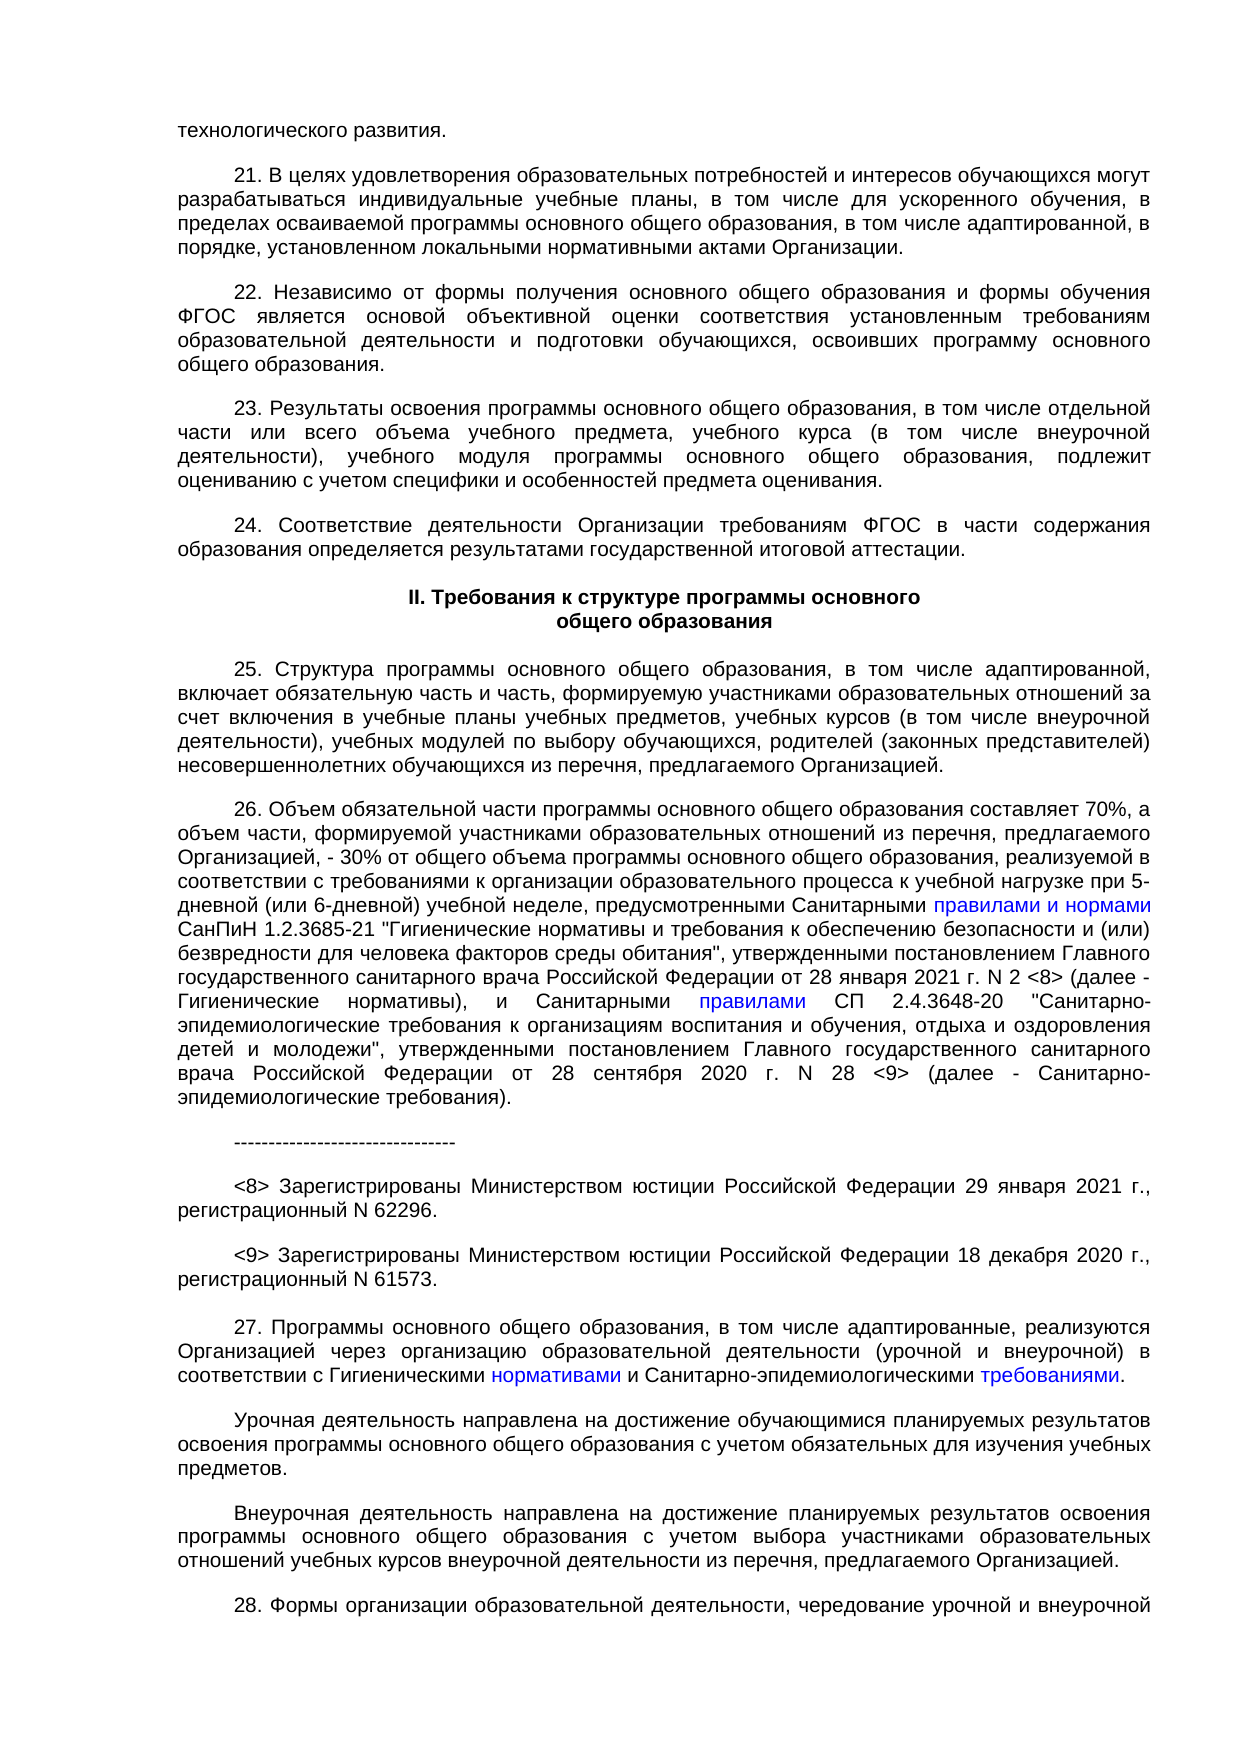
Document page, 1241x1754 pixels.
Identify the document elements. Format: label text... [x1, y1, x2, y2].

text -------------------------------- [177, 1129, 1152, 1153]
text 26. Объем обязательной части программы основного общего образования составляет 70%, а объем части, формируемой участниками образовательных отношений из перечня, предлагаемого Организацией, - 30% от общего объема программы основного общего образования, реализуемой в соответствии с требованиями к организации образовательного процесса к учебной нагрузке при 5-дневной (или 6-дневной) учебной неделе, предусмотренными Санитарными правилами и нормами СанПиН 1.2.3685-21 "Гигиенические нормативы и требования к обеспечению безопасности и (или) безвредности для человека факторов среды обитания", утвержденными постановлением Главного государственного санитарного врача Российской Федерации от 28 января 2021 г. N 2 <8> (далее - Гигиенические нормативы), и Санитарными правилами СП 2.4.3648-20 "Санитарно-эпидемиологические требования к организациям воспитания и обучения, отдыха и оздоровления детей и молодежи", утвержденными постановлением Главного государственного санитарного врача Российской Федерации от 28 сентября 2020 г. N 28 <9> (далее - Санитарно-эпидемиологические требования). [177, 797, 1152, 1109]
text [177, 118, 1152, 142]
text Урочная деятельность направлена на достижение обучающимися планируемых результатов освоения программы основного общего образования с учетом обязательных для изучения учебных предметов. [177, 1408, 1152, 1479]
text 27. Программы основного общего образования, в том числе адаптированные, реализуются Организацией через организацию образовательной деятельности (урочной и внеурочной) в соответствии с Гигиеническими нормативами и Санитарно-эпидемиологическими требованиями. [177, 1315, 1152, 1387]
text 25. Структура программы основного общего образования, в том числе адаптированной, включает обязательную часть и часть, формируемую участниками образовательных отношений за счет включения в учебные планы учебных предметов, учебных курсов (в том числе внеурочной деятельности), учебных модулей по выбору обучающихся, родителей (законных представителей) несовершеннолетних обучающихся из перечня, предлагаемого Организацией. [177, 657, 1152, 776]
text 22. Независимо от формы получения основного общего образования и формы обучения ФГОС является основой объективной оценки соответствия установленным требованиям образовательной деятельности и подготовки обучающихся, освоивших программу основного общего образования. [177, 279, 1152, 375]
text <9> Зарегистрированы Министерством юстиции Российской Федерации 18 декабря 2020 г., регистрационный N 61573. [177, 1243, 1152, 1291]
text 24. Соответствие деятельности Организации требованиям ФГОС в части содержания образования определяется результатами государственной итоговой аттестации. [177, 513, 1152, 561]
title общего образования [177, 609, 1152, 633]
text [177, 1593, 1152, 1617]
title II. Требования к структуре программы основного [177, 585, 1152, 609]
text Внеурочная деятельность направлена на достижение планируемых результатов освоения программы основного общего образования с учетом выбора участниками образовательных отношений учебных курсов внеурочной деятельности из перечня, предлагаемого Организацией. [177, 1500, 1152, 1572]
text 21. В целях удовлетворения образовательных потребностей и интересов обучающихся могут разрабатываться индивидуальные учебные планы, в том числе для ускоренного обучения, в пределах осваиваемой программы основного общего образования, в том числе адаптированной, в порядке, установленном локальными нормативными актами Организации. [177, 163, 1152, 259]
text 23. Результаты освоения программы основного общего образования, в том числе отдельной части или всего объема учебного предмета, учебного курса (в том числе внеурочной деятельности), учебного модуля программы основного общего образования, подлежит оцениванию с учетом специфики и особенностей предмета оценивания. [177, 396, 1152, 492]
text <8> Зарегистрированы Министерством юстиции Российской Федерации 29 января 2021 г., регистрационный N 62296. [177, 1174, 1152, 1222]
